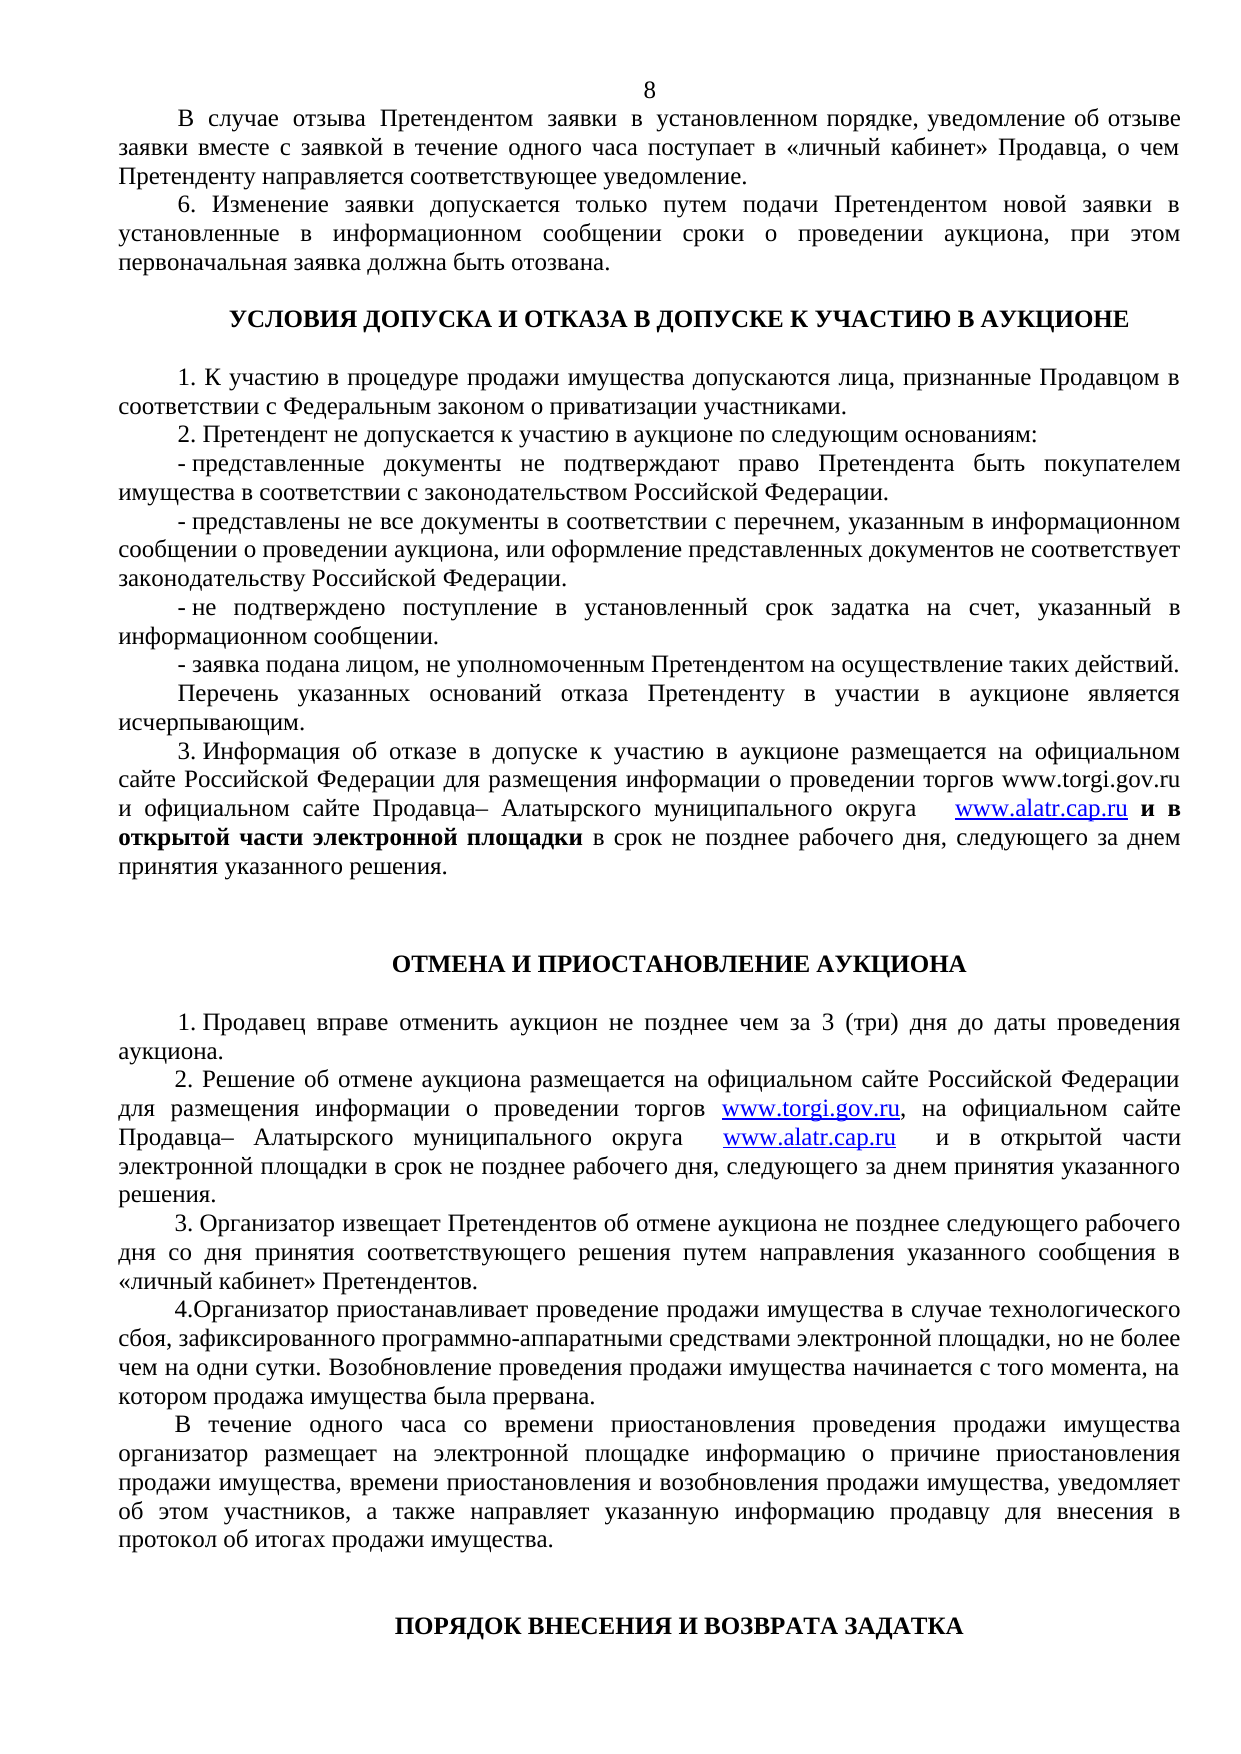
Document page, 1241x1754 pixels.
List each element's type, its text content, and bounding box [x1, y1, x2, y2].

text Перечень указанных оснований отказа Претенденту в участии в аукционе является исчерпывающим. [118, 678, 1181, 736]
text В случае отзыва Претендентом заявки в установленном порядке, уведомление об отзыве заявки вместе с заявкой в течение одного часа поступает в «личный кабинет» Продавца, о чем Претенденту направляется соответствующее уведомление. [118, 103, 1181, 189]
text 3. Организатор извещает Претендентов об отмене аукциона не позднее следующего рабочего дня со дня принятия соответствующего решения путем направления указанного сообщения в «личный кабинет» Претендентов. [118, 1208, 1181, 1294]
text 2. Решение об отмене аукциона размещается на официальном сайте Российской Федерации для размещения информации о проведении торгов www.torgi.gov.ru, на официальном сайте Продавца– Алатырского муниципального округа www.alatr.cap.ru и в открытой части электронной площадки в срок не позднее рабочего дня, следующего за днем принятия указанного решения. [118, 1064, 1181, 1208]
text - представленные документы не подтверждают право Претендента быть покупателем имущества в соответствии с законодательством Российской Федерации. [118, 448, 1181, 506]
text 1. Продавец вправе отменить аукцион не позднее чем за 3 (три) дня до даты проведения аукциона. [118, 1007, 1181, 1064]
text 6. Изменение заявки допускается только путем подачи Претендентом новой заявки в установленные в информационном сообщении сроки о проведении аукциона, при этом первоначальная заявка должна быть отозвана. [118, 189, 1181, 276]
text 2. Претендент не допускается к участию в аукционе по следующим основаниям: [118, 419, 1181, 448]
text Условия допуска и отказа в допуске к участию в аукционе [118, 304, 1181, 333]
text В течение одного часа со времени приостановления проведения продажи имущества организатор размещает на электронной площадке информацию о причине приостановления продажи имущества, времени приостановления и возобновления продажи имущества, уведомляет об этом участников, а также направляет указанную информацию продавцу для внесения в протокол об итогах продажи имущества. [118, 1409, 1181, 1553]
text - не подтверждено поступление в установленный срок задатка на счет, указанный в информационном сообщении. [118, 592, 1181, 649]
text 1. К участию в процедуре продажи имущества допускаются лица, признанные Продавцом в соответствии с Федеральным законом о приватизации участниками. [118, 362, 1181, 419]
text - представлены не все документы в соответствии с перечнем, указанным в информационном сообщении о проведении аукциона, или оформление представленных документов не соответствует законодательству Российской Федерации. [118, 506, 1181, 592]
text 3. Информация об отказе в допуске к участию в аукционе размещается на официальном сайте Российской Федерации для размещения информации о проведении торгов www.torgi.gov.ru и официальном сайте Продавца– Алатырского муниципального округа www.alatr.cap.ru и в открытой части электронной площадки в срок не позднее рабочего дня, следующего за днем принятия указанного решения. [118, 736, 1181, 879]
text 4.Организатор приостанавливает проведение продажи имущества в случае технологического сбоя, зафиксированного программно-аппаратными средствами электронной площадки, но не более чем на одни сутки. Возобновление проведения продажи имущества начинается с того момента, на котором продажа имущества была прервана. [118, 1294, 1181, 1409]
text Порядок внесения и возврата задатка [118, 1611, 1181, 1639]
text - заявка подана лицом, не уполномоченным Претендентом на осуществление таких действий. [118, 649, 1181, 678]
text Отмена и приостановление аукциона [118, 949, 1181, 978]
